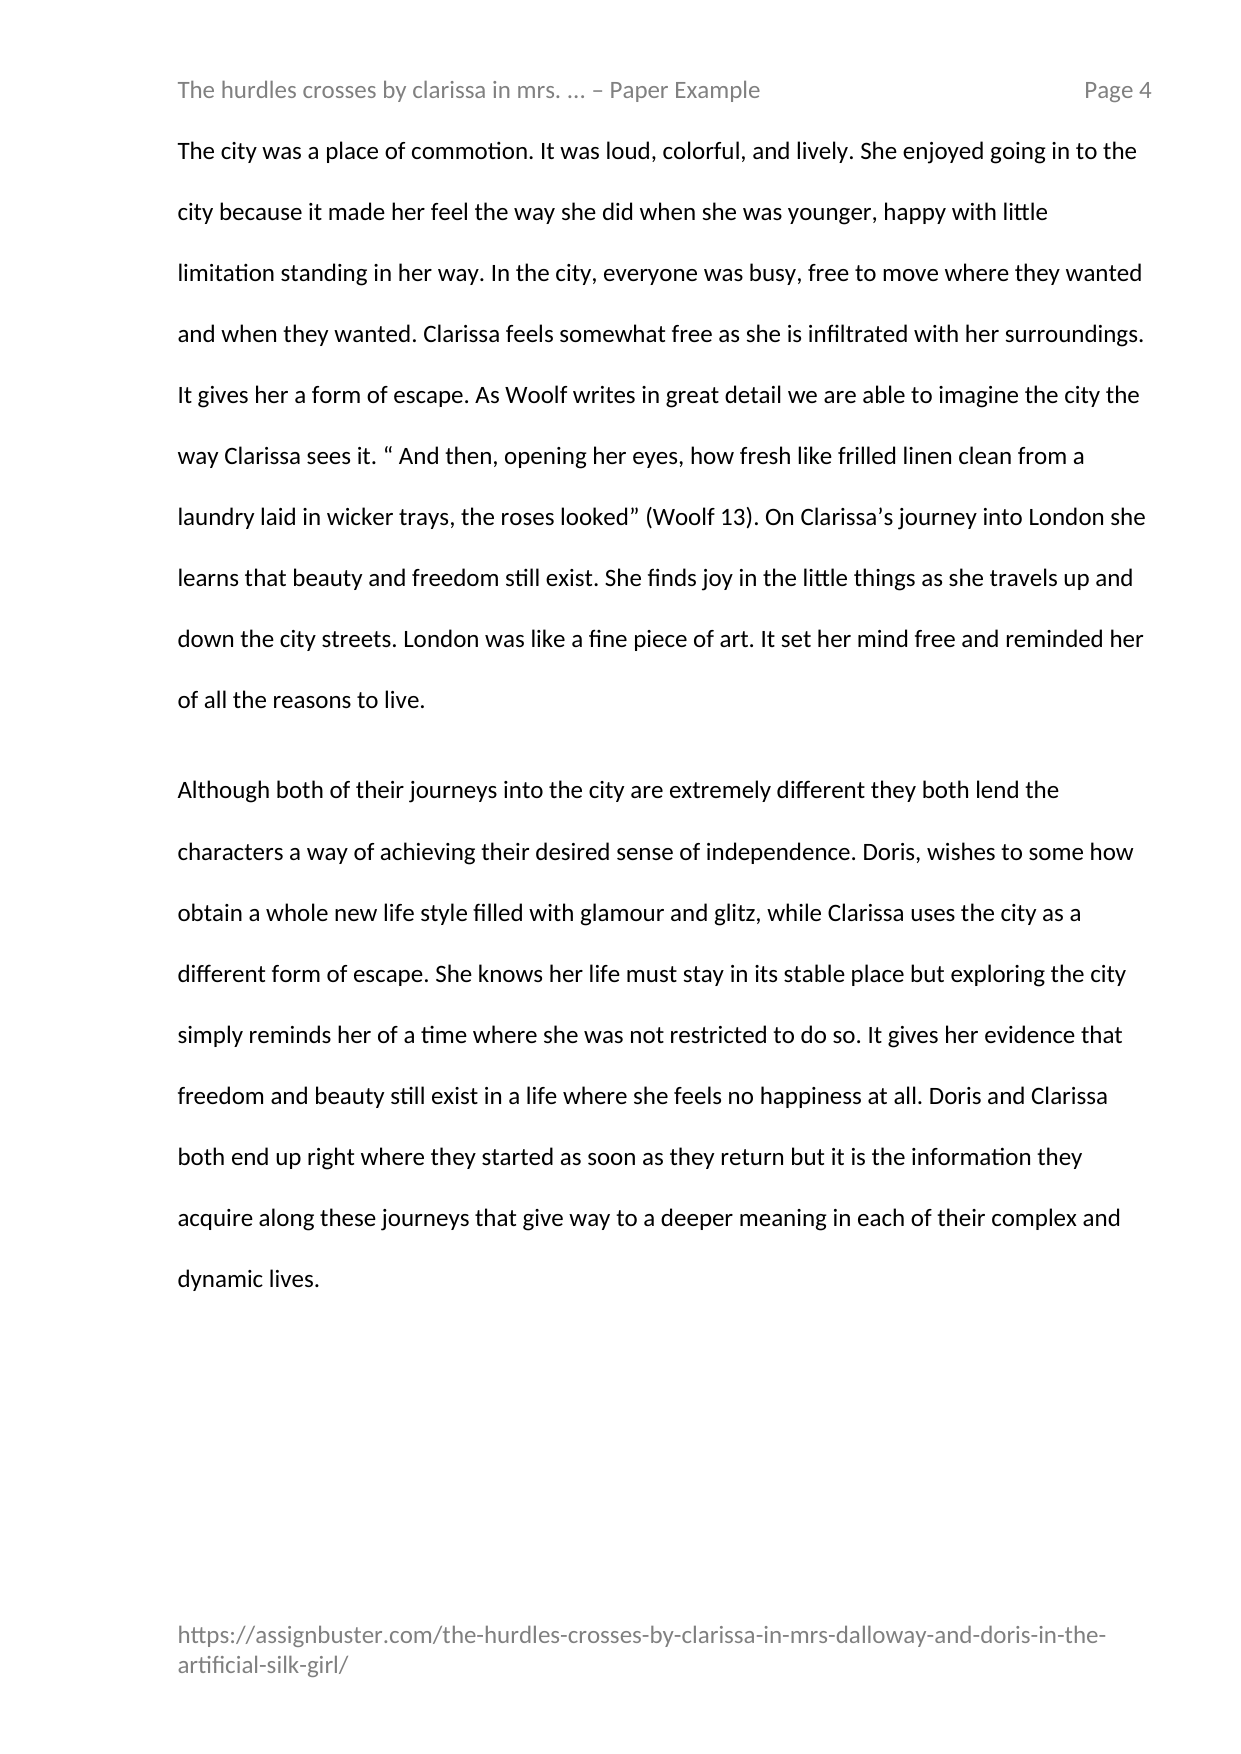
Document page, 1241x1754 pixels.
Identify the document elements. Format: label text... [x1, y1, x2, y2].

text Although both of their journeys into the city are extremely different they both lend the characters a way of achieving their desired sense of independence. Doris, wishes to some how obtain a whole new life style filled with glamour and glitz, while Clarissa uses the city as a different form of escape. She knows her life must stay in its stable place but exploring the city simply reminds her of a time where she was not restricted to do so. It gives her evidence that freedom and beauty still exist in a life where she feels no happiness at all. Doris and Clarissa both end up right where they started as soon as they return but it is the information they acquire along these journeys that give way to a deeper meaning in each of their complex and dynamic lives. [177, 775, 1152, 1293]
text The city was a place of commotion. It was loud, colorful, and lively. She enjoyed going in to the city because it made her feel the way she did when she was younger, happy with little limitation standing in her way. In the city, everyone was busy, free to move where they wanted and when they wanted. Clarissa feels somewhat free as she is infiltrated with her surroundings. It gives her a form of escape. As Woolf writes in great detail we are able to imagine the city the way Clarissa sees it. “ And then, opening her eyes, how fresh like frilled linen clean from a laundry laid in wicker trays, the roses looked” (Woolf 13). On Clarissa’s journey into London she learns that beauty and freedom still exist. She finds joy in the little things as she travels up and down the city streets. London was like a fine piece of art. It set her mind free and reminded her of all the reasons to live. [177, 135, 1152, 715]
